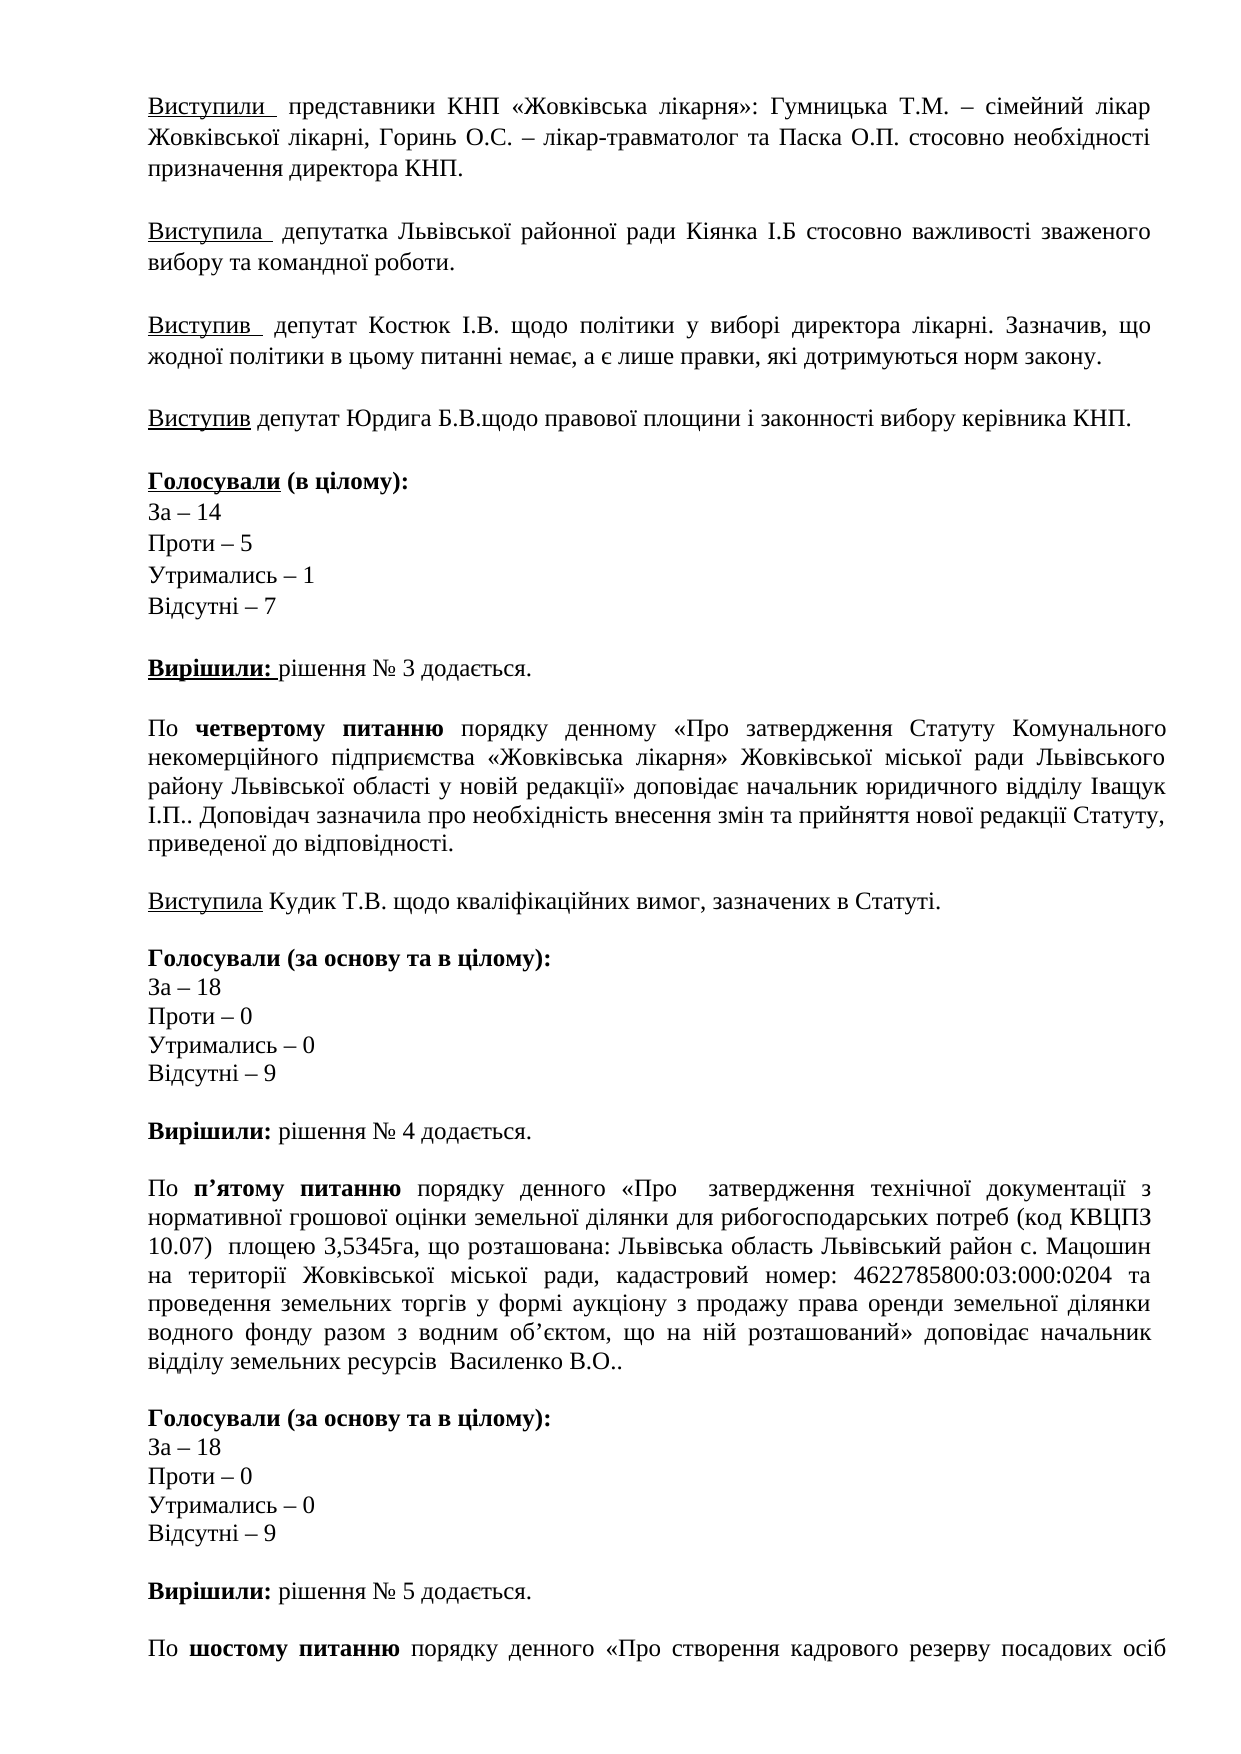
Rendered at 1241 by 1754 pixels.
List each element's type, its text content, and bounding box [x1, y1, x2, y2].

text Вирішили: рішення № 3 додається. [148, 651, 1152, 682]
text Вирішили: рішення № 5 додається. [148, 1576, 1152, 1605]
text Відсутні – 9 [148, 1058, 1166, 1087]
text Утримались – 0 [148, 1490, 1152, 1518]
text Виступила депутатка Львівської районної ради Кіянка І.Б стосовно важливості зваженого вибору та командної роботи. [148, 213, 1152, 276]
text Виступив депутат Костюк І.В. щодо політики у виборі директора лікарні. Зазначив, що жодної політики в цьому питанні немає, а є лише правки, які дотримуються норм закону. [148, 307, 1152, 370]
text За – 18 [148, 1432, 1152, 1461]
text За – 14 [148, 495, 1152, 526]
text Відсутні – 7 [148, 588, 1152, 620]
text Відсутні – 9 [148, 1518, 1152, 1547]
text Виступив депутат Юрдига Б.В.щодо правової площини і законності вибору керівника КНП. [148, 401, 1152, 432]
text Голосували (за основу та в цілому): [148, 943, 1166, 972]
text Голосували (за основу та в цілому): [148, 1403, 1152, 1432]
text По четвертому питанню порядку денному «Про затвердження Статуту Комунального некомерційного підприємства «Жовківська лікарня» Жовківської міської ради Львівського району Львівської області у новій редакції» доповідає начальник юридичного відділу Іващук І.П.. Доповідач зазначила про необхідність внесення змін та прийняття нової редакції Статуту, приведеної до відповідності. [148, 713, 1166, 857]
text По п’ятому питанню порядку денного «Про затвердження технічної документації з нормативної грошової оцінки земельної ділянки для рибогосподарських потреб (код КВЦПЗ 10.07) площею 3,5345га, що розташована: Львівська область Львівський район с. Мацошин на території Жовківської міської ради, кадастровий номер: 4622785800:03:000:0204 та проведення земельних торгів у формі аукціону з продажу права оренди земельної ділянки водного фонду разом з водним об’єктом, що на ній розташований» доповідає начальник відділу земельних ресурсів Василенко В.О.. [148, 1173, 1152, 1375]
text Виступила Кудик Т.В. щодо кваліфікаційних вимог, зазначених в Статуті. [148, 886, 1166, 915]
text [148, 1633, 1166, 1662]
text За – 18 [148, 972, 1166, 1001]
text Утримались – 0 [148, 1030, 1166, 1058]
text Утримались – 1 [148, 557, 1152, 588]
text Проти – 5 [148, 526, 1152, 557]
text Проти – 0 [148, 1461, 1152, 1490]
text Вирішили: рішення № 4 додається. [148, 1116, 1166, 1145]
text Проти – 0 [148, 1001, 1166, 1030]
text Голосували (в цілому): [148, 463, 1152, 495]
text Виступили представники КНП «Жовківська лікарня»: Гумницька Т.М. – сімейний лікар Жовківської лікарні, Горинь О.С. – лікар-травматолог та Паска О.П. стосовно необхідності призначення директора КНП. [148, 88, 1152, 182]
